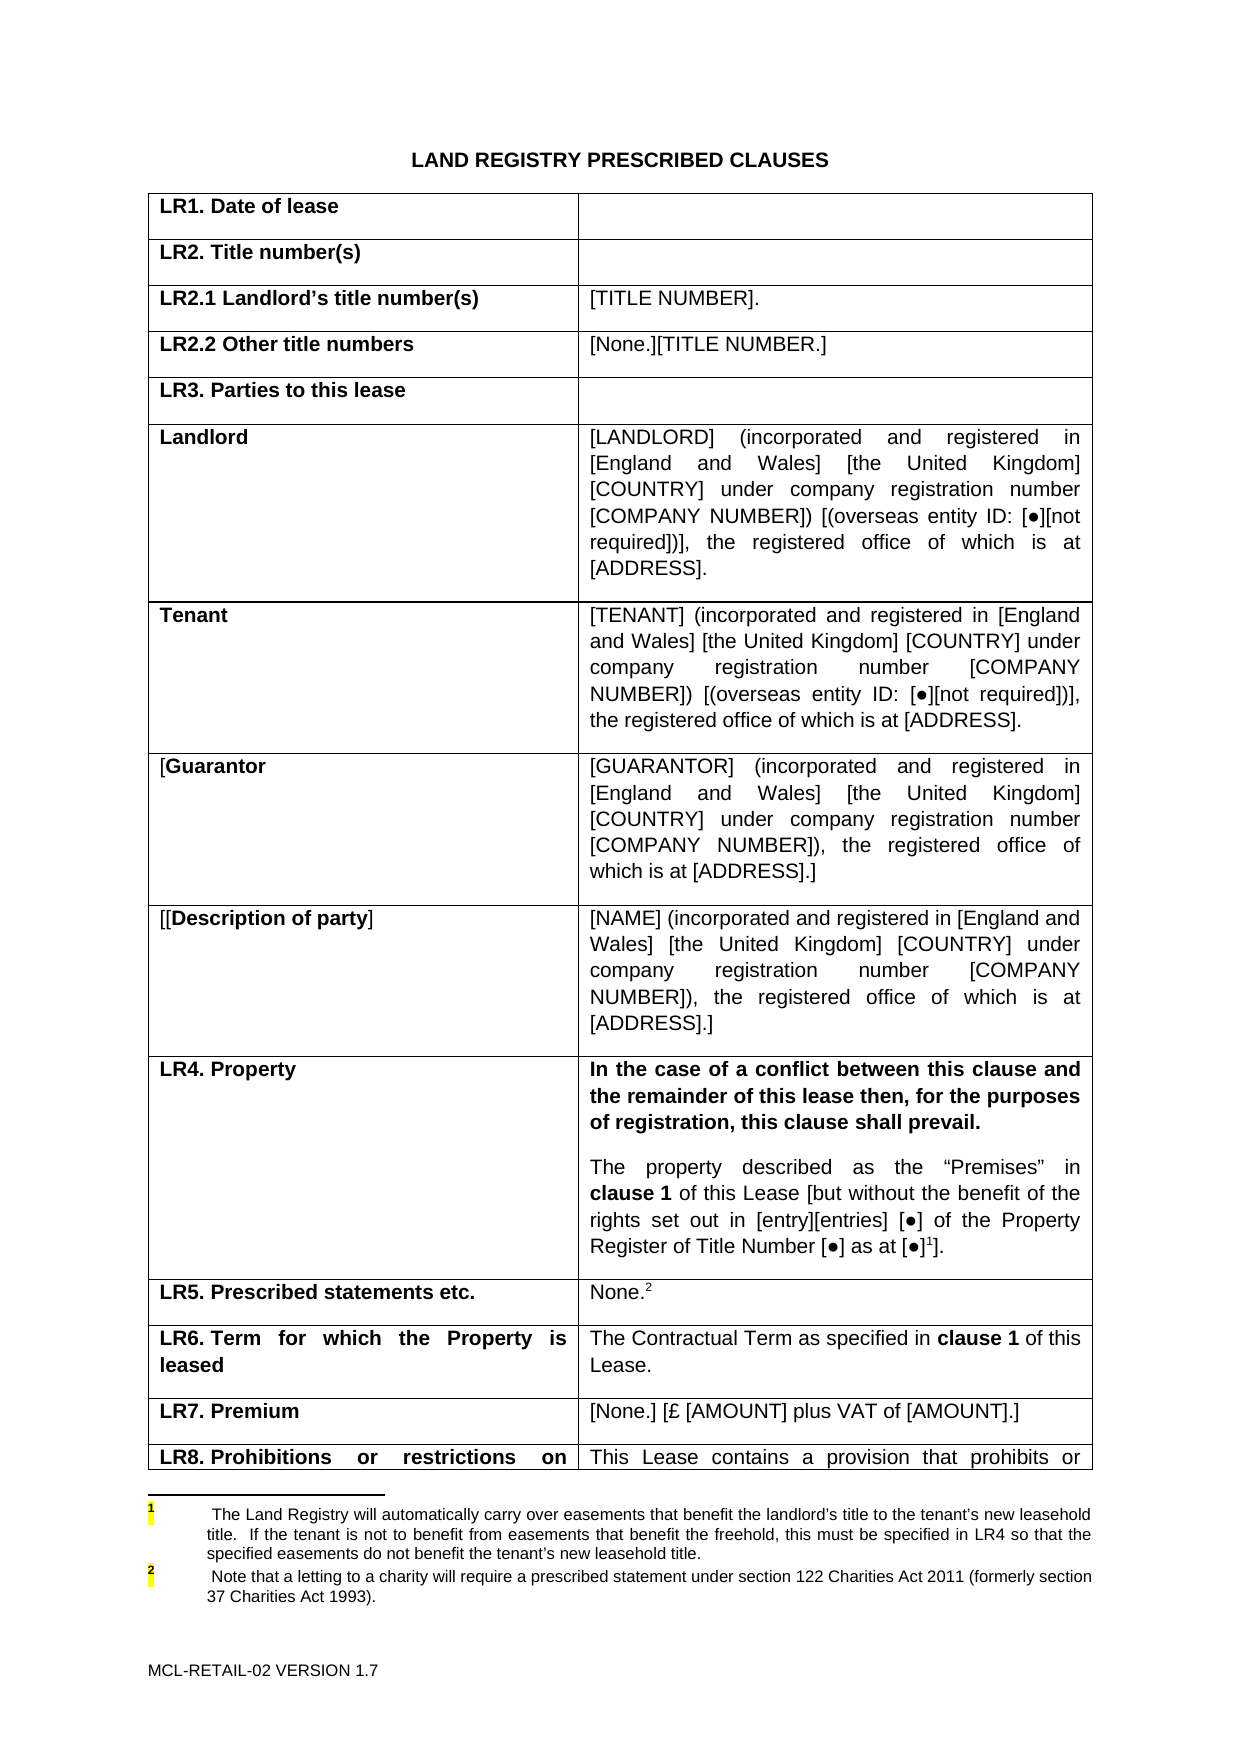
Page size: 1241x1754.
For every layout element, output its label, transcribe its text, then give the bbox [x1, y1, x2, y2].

table_cell [GUARANTOR] (incorporated and registered in [England and Wales] [the United Kingdom] [COUNTRY] under company registration number [COMPANY NUMBER]), the registered office of which is at [ADDRESS].] [579, 754, 1092, 904]
table_cell Tenant [149, 603, 578, 753]
table_cell LR2.2 Other title numbers [149, 332, 578, 377]
table_cell [TENANT] (incorporated and registered in [England and Wales] [the United Kingdom] [COUNTRY] under company registration number [COMPANY NUMBER]) [(overseas entity ID: [●][not required])], the registered office of which is at [ADDRESS]. [579, 603, 1092, 753]
table_cell LR2. Title number(s) [149, 240, 578, 285]
table_cell None. [579, 1280, 1092, 1325]
table_cell LR5. Prescribed statements etc. [149, 1280, 578, 1325]
text LAND REGISTRY PRESCRIBED CLAUSES [148, 148, 1093, 172]
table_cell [149, 1445, 578, 1469]
table_cell [579, 378, 1092, 423]
table_cell Landlord [149, 425, 578, 601]
table_cell [None.] [£ [AMOUNT] plus VAT of [AMOUNT].] [579, 1399, 1092, 1444]
table_cell The Contractual Term as specified in clause 1 of this Lease. [579, 1326, 1092, 1398]
table_cell The property described as the “Premises” in clause 1 of this Lease [but without the benefit of the rights set out in [entry][entries] [●] of the Property Register of Title Number [●] as at [●]]. [579, 1155, 1092, 1279]
table_cell [579, 240, 1092, 285]
table_cell [[Description of party] [149, 906, 578, 1056]
table_cell [None.][TITLE NUMBER.] [579, 332, 1092, 377]
table_cell LR6. Term for which the Property is leased [149, 1326, 578, 1398]
table_cell [Guarantor [149, 754, 578, 904]
table_cell LR7. Premium [149, 1399, 578, 1444]
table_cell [579, 1445, 1092, 1469]
table_cell LR3. Parties to this lease [149, 378, 578, 423]
table_cell [LANDLORD] (incorporated and registered in [England and Wales] [the United Kingdom] [COUNTRY] under company registration number [COMPANY NUMBER]) [(overseas entity ID: [●][not required])], the registered office of which is at [ADDRESS]. [579, 425, 1092, 601]
table_cell [149, 1155, 578, 1279]
table_header [579, 194, 1092, 239]
table_cell [NAME] (incorporated and registered in [England and Wales] [the United Kingdom] [COUNTRY] under company registration number [COMPANY NUMBER]), the registered office of which is at [ADDRESS].] [579, 906, 1092, 1056]
table_cell [TITLE NUMBER]. [579, 286, 1092, 331]
table_cell LR2.1 Landlord’s title number(s) [149, 286, 578, 331]
table_cell In the case of a conflict between this clause and the remainder of this lease then, for the purposes of registration, this clause shall prevail. [579, 1057, 1092, 1155]
table_cell LR4. Property [149, 1057, 578, 1155]
table_header LR1. Date of lease [149, 194, 578, 239]
